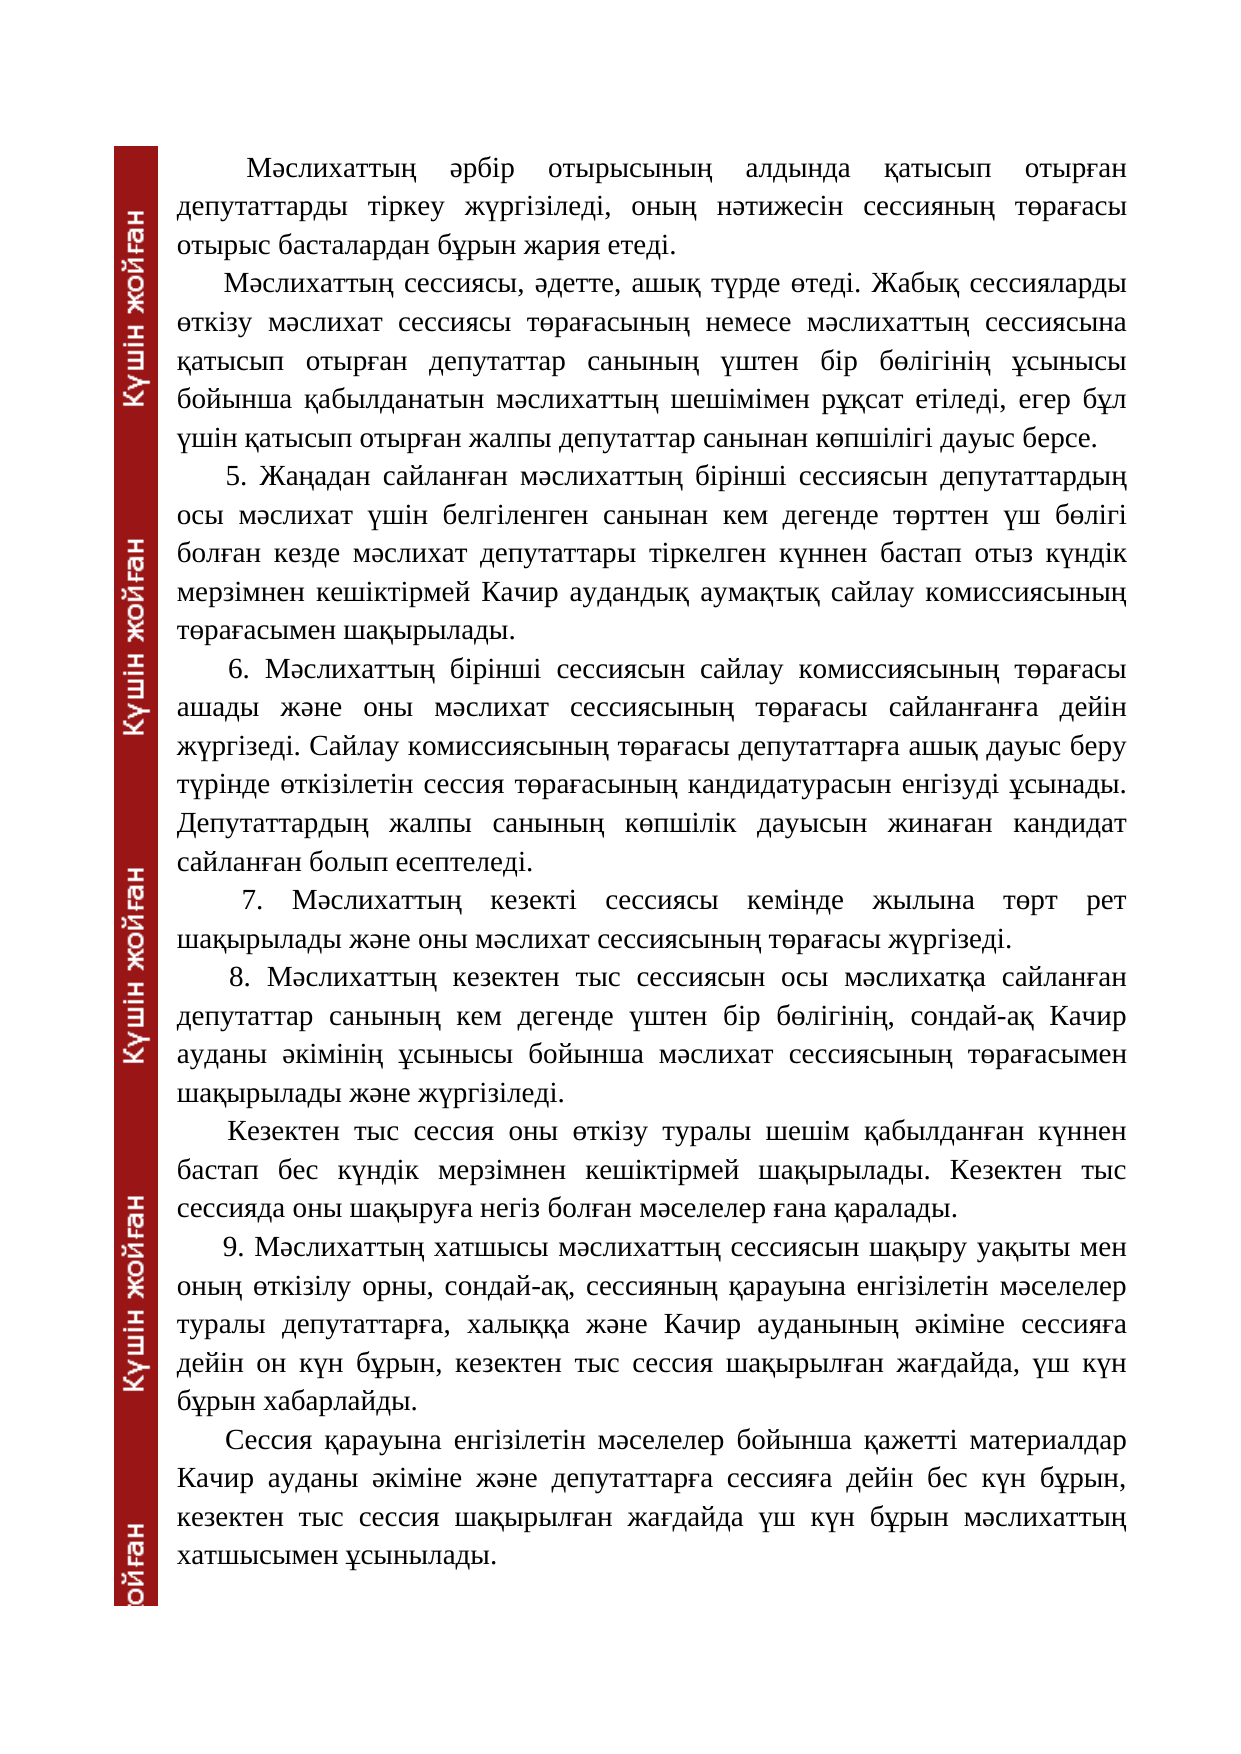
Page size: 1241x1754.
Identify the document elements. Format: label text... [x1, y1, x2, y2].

picture [114, 1417, 158, 1422]
picture [114, 646, 158, 651]
text Сессия қарауына енгізілетін мәселелер бойынша қажетті материалдар Качир ауданы әкіміне және депутаттарға сессияға дейін бес күн бұрын, кезектен тыс сессия шақырылған жағдайда үш күн бұрын мәслихаттың хатшысымен ұсынылады. [112, 1422, 1128, 1571]
picture [114, 1224, 158, 1229]
text 5. Жаңадан сайланған мәслихаттың бірінші сессиясын депутаттардың осы мәслихат үшін белгіленген санынан кем дегенде төрттен үш бөлігі болған кезде мәслихат депутаттары тіркелген күннен бастап отыз күндік мерзімнен кешіктірмей Качир аудандық аумақтық сайлау комиссиясының төрағасымен шақырылады. [112, 458, 1128, 646]
text Кезектен тыс сессия оны өткізу туралы шешім қабылданған күннен бастап бес күндік мерзімнен кешіктірмей шақырылады. Кезектен тыс сессияда оны шақыруға негіз болған мәселелер ғана қаралады. [112, 1113, 1128, 1224]
picture [114, 1108, 158, 1113]
picture [114, 1571, 158, 1606]
picture [114, 261, 158, 266]
text Мәслихаттың әрбір отырысының алдында қатысып отырған депутаттарды тіркеу жүргізіледі, оның нәтижесін сессияның төрағасы отырыс басталардан бұрын жария етеді. [112, 150, 1128, 261]
text 8. Мәслихаттың кезектен тыс сессиясын осы мәслихатқа сайланған депутаттар санының кем дегенде үштен бір бөлігінің, сондай-ақ Качир ауданы әкімінің ұсынысы бойынша мәслихат сессиясының төрағасымен шақырылады және жүргізіледі. [112, 959, 1128, 1108]
picture [114, 877, 158, 882]
text 9. Мәслихаттың хатшысы мәслихаттың сессиясын шақыру уақыты мен оның өткізілу орны, сондай-ақ, сессияның қарауына енгізілетін мәселелер туралы депутаттарға, халыққа және Качир ауданының әкіміне сессияға дейін он күн бұрын, кезектен тыс сессия шақырылған жағдайда, үш күн бұрын хабарлайды. [112, 1229, 1128, 1417]
text 6. Мәслихаттың бірінші сессиясын сайлау комиссиясының төрағасы ашады және оны мәслихат сессиясының төрағасы сайланғанға дейін жүргізеді. Сайлау комиссиясының төрағасы депутаттарға ашық дауыс беру түрінде өткізілетін сессия төрағасының кандидатурасын енгізуді ұсынады. Депутаттардың жалпы санының көпшілік дауысын жинаған кандидат сайланған болып есептеледі. [112, 651, 1128, 877]
picture [114, 146, 158, 150]
text 7. Мәслихаттың кезектi сессиясы кемiнде жылына төрт рет шақырылады және оны мәслихат сессиясының төрағасы жүргізеді. [112, 882, 1128, 954]
picture [114, 453, 158, 458]
text Мәслихаттың сессиясы, әдетте, ашық түрде өтеді. Жабық сессияларды өткізу мәслихат сессиясы төрағасының немесе мәслихаттың сессиясына қатысып отырған депутаттар санының үштен бір бөлігінің ұсынысы бойынша қабылданатын мәслихаттың шешімімен рұқсат етіледі, егер бұл үшін қатысып отырған жалпы депутаттар санынан көпшілігі дауыс берсе. [112, 266, 1128, 453]
picture [114, 954, 158, 959]
